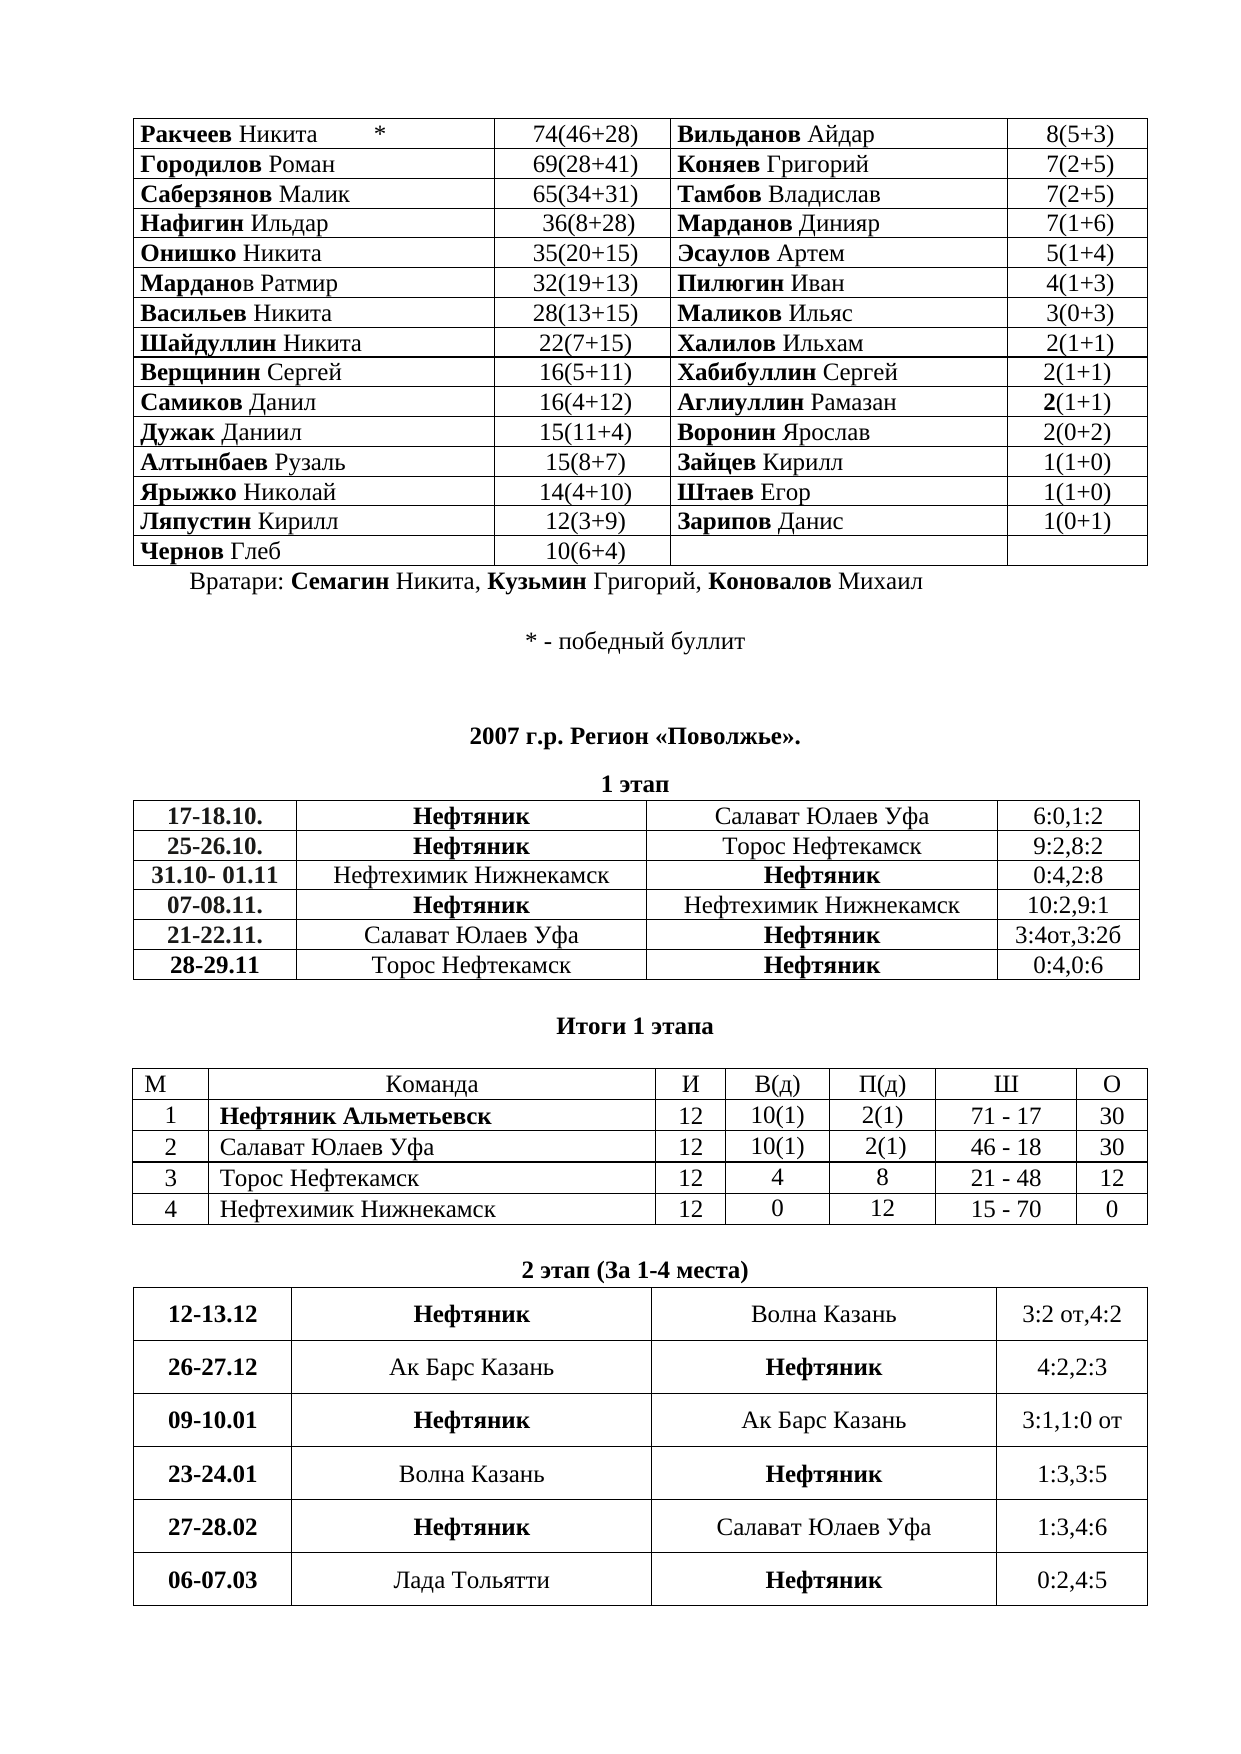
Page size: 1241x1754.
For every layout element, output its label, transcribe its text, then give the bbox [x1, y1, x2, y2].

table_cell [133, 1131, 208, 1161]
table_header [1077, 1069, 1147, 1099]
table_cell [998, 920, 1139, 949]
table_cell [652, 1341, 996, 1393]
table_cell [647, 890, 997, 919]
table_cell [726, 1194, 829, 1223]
text Итоги 1 этапа [133, 1011, 1137, 1039]
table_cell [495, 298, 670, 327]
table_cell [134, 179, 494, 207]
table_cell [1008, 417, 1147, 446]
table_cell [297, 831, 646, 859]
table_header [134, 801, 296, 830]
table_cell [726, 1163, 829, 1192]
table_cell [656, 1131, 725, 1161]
text 2 этап (За 1-4 места) [133, 1256, 1137, 1284]
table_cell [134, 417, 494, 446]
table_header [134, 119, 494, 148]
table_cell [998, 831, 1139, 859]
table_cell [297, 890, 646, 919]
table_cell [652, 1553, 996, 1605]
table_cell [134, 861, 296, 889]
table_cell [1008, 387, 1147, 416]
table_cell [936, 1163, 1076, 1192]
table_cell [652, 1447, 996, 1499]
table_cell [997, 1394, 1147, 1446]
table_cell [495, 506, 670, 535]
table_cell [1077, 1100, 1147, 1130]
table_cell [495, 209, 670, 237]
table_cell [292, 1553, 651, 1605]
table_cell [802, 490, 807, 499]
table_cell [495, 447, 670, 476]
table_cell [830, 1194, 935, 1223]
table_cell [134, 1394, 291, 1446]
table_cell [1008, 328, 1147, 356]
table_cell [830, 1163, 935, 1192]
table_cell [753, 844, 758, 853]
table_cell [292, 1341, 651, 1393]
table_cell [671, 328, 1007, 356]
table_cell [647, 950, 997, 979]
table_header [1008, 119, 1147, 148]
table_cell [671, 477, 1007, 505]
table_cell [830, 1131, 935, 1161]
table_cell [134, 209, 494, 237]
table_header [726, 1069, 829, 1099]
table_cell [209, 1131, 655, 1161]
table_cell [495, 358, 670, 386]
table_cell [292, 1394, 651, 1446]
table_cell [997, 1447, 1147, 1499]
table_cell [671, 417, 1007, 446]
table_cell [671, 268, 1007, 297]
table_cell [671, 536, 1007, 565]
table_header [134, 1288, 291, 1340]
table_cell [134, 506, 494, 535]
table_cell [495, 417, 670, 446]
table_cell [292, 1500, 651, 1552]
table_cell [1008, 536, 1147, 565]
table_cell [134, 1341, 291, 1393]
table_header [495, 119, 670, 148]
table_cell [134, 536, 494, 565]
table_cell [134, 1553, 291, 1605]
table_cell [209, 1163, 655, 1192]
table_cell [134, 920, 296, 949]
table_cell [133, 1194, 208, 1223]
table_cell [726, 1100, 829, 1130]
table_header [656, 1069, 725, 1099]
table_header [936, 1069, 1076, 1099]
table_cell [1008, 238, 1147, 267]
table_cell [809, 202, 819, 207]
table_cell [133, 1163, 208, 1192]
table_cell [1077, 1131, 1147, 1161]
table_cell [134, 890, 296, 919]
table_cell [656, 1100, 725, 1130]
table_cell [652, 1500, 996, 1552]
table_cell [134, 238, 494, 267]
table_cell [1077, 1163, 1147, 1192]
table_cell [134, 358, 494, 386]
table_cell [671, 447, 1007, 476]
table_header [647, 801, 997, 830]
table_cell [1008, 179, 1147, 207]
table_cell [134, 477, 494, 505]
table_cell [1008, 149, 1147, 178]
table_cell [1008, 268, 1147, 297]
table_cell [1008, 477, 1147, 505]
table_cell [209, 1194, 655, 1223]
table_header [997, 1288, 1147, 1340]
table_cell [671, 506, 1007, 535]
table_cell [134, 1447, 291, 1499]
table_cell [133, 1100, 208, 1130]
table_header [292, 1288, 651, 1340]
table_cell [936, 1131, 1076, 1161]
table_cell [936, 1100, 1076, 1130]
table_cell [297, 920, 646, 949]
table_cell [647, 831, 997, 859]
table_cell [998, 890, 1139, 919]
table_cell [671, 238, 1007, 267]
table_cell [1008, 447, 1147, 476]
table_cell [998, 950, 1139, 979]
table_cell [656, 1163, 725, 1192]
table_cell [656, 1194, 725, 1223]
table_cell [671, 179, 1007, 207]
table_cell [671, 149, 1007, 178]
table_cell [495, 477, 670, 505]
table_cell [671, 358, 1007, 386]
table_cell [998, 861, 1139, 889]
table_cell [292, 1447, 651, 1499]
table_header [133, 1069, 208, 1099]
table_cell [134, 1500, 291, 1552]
text * - победный буллит [133, 626, 1137, 654]
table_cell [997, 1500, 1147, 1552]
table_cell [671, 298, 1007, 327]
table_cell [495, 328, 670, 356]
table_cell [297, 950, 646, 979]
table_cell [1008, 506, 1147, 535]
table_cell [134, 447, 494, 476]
text .р. Регион «Поволжье». [133, 721, 1137, 750]
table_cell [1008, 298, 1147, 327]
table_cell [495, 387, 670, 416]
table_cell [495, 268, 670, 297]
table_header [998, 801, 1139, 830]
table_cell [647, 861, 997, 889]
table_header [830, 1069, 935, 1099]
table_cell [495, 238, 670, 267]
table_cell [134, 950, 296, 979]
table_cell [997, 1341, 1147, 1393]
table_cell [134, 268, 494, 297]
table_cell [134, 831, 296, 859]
text 1 этап [133, 769, 1137, 798]
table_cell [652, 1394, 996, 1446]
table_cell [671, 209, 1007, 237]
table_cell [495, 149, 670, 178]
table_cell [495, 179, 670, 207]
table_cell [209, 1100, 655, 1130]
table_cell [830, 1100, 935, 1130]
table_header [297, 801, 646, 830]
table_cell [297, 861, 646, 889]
text Вратари: Семагин Никита, Кузьмин Григорий, Коновалов Михаил [133, 566, 1137, 595]
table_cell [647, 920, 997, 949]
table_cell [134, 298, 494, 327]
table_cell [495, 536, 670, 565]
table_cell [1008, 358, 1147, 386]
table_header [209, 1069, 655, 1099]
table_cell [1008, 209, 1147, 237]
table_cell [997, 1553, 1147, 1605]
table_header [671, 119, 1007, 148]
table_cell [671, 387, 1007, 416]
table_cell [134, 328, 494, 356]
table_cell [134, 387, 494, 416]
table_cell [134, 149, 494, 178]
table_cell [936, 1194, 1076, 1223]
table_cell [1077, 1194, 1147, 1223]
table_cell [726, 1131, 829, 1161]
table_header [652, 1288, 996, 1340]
